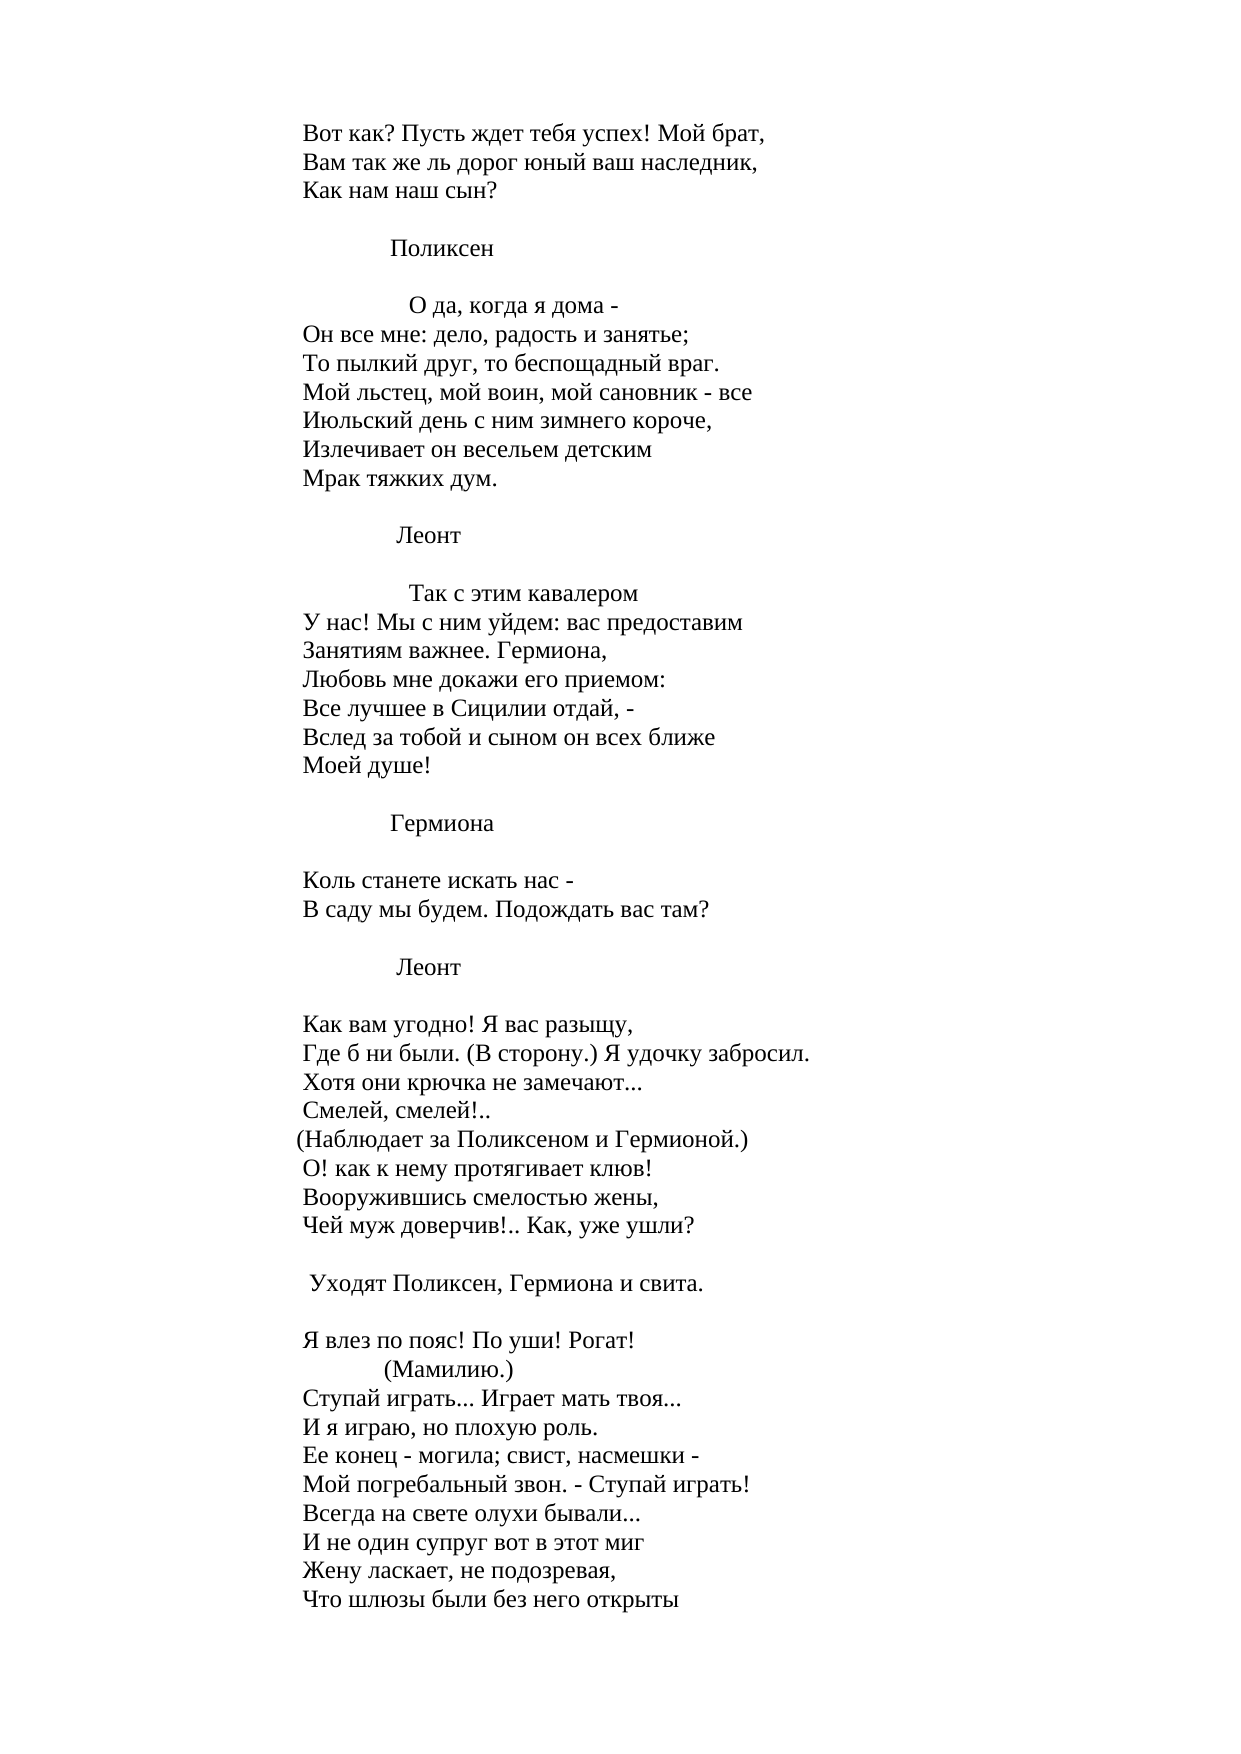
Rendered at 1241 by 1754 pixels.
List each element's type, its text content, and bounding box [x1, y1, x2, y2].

text В саду мы будем. Подождать вас там? [177, 894, 1152, 923]
text Хотя они крючка не замечают... [177, 1067, 1152, 1096]
text Моей душе! [177, 751, 1152, 779]
text Вот как? Пусть ждет тебя успех! Мой брат, [177, 118, 1152, 147]
text Уходят Поликсен, Гермиона и свита. [177, 1268, 1152, 1297]
text Все лучшее в Сицилии отдай, - [177, 693, 1152, 722]
text Что шлюзы были без него открыты [177, 1584, 1152, 1613]
text Вам так же ль дорог юный ваш наследник, [177, 147, 1152, 176]
text О да, когда я дома - [177, 291, 1152, 319]
text То пылкий друг, то беспощадный враг. [177, 348, 1152, 377]
text Всегда на свете олухи бывали... [177, 1498, 1152, 1527]
text У нас! Мы с ним уйдем: вас предоставим [177, 607, 1152, 636]
text Где б ни были. (В сторону.) Я удочку забросил. [177, 1038, 1152, 1067]
text Вслед за тобой и сыном он всех ближе [177, 722, 1152, 751]
text Как нам наш сын? [177, 176, 1152, 204]
text Мрак тяжких дум. [177, 463, 1152, 492]
text Как вам угодно! Я вас разыщу, [177, 1009, 1152, 1038]
text И я играю, но плохую роль. [177, 1412, 1152, 1441]
text Он все мне: дело, радость и занятье; [177, 319, 1152, 348]
text Вооружившись смелостью жены, [177, 1182, 1152, 1211]
text (Наблюдает за Поликсеном и Гермионой.) [177, 1124, 1152, 1153]
text Поликсен [177, 233, 1152, 262]
text И не один супруг вот в этот миг [177, 1527, 1152, 1556]
text Мой погребальный звон. - Ступай играть! [177, 1469, 1152, 1498]
text Леонт [177, 952, 1152, 981]
text Жену ласкает, не подозревая, [177, 1556, 1152, 1584]
text Чей муж доверчив!.. Как, уже ушли? [177, 1211, 1152, 1239]
text (Мамилию.) [177, 1354, 1152, 1383]
text Коль станете искать нас - [177, 866, 1152, 894]
text Ступай играть... Играет мать твоя... [177, 1383, 1152, 1412]
text Смелей, смелей!.. [177, 1096, 1152, 1124]
text Любовь мне докажи его приемом: [177, 664, 1152, 693]
text Так с этим кавалером [177, 578, 1152, 607]
text Занятиям важнее. Гермиона, [177, 636, 1152, 664]
text Излечивает он весельем детским [177, 434, 1152, 463]
text Гермиона [177, 808, 1152, 837]
text Ее конец - могила; свист, насмешки - [177, 1441, 1152, 1469]
text О! как к нему протягивает клюв! [177, 1153, 1152, 1182]
text Леонт [177, 521, 1152, 549]
text Мой льстец, мой воин, мой сановник - все [177, 377, 1152, 406]
text Июльский день с ним зимнего короче, [177, 406, 1152, 434]
text Я влез по пояс! По уши! Рогат! [177, 1326, 1152, 1354]
